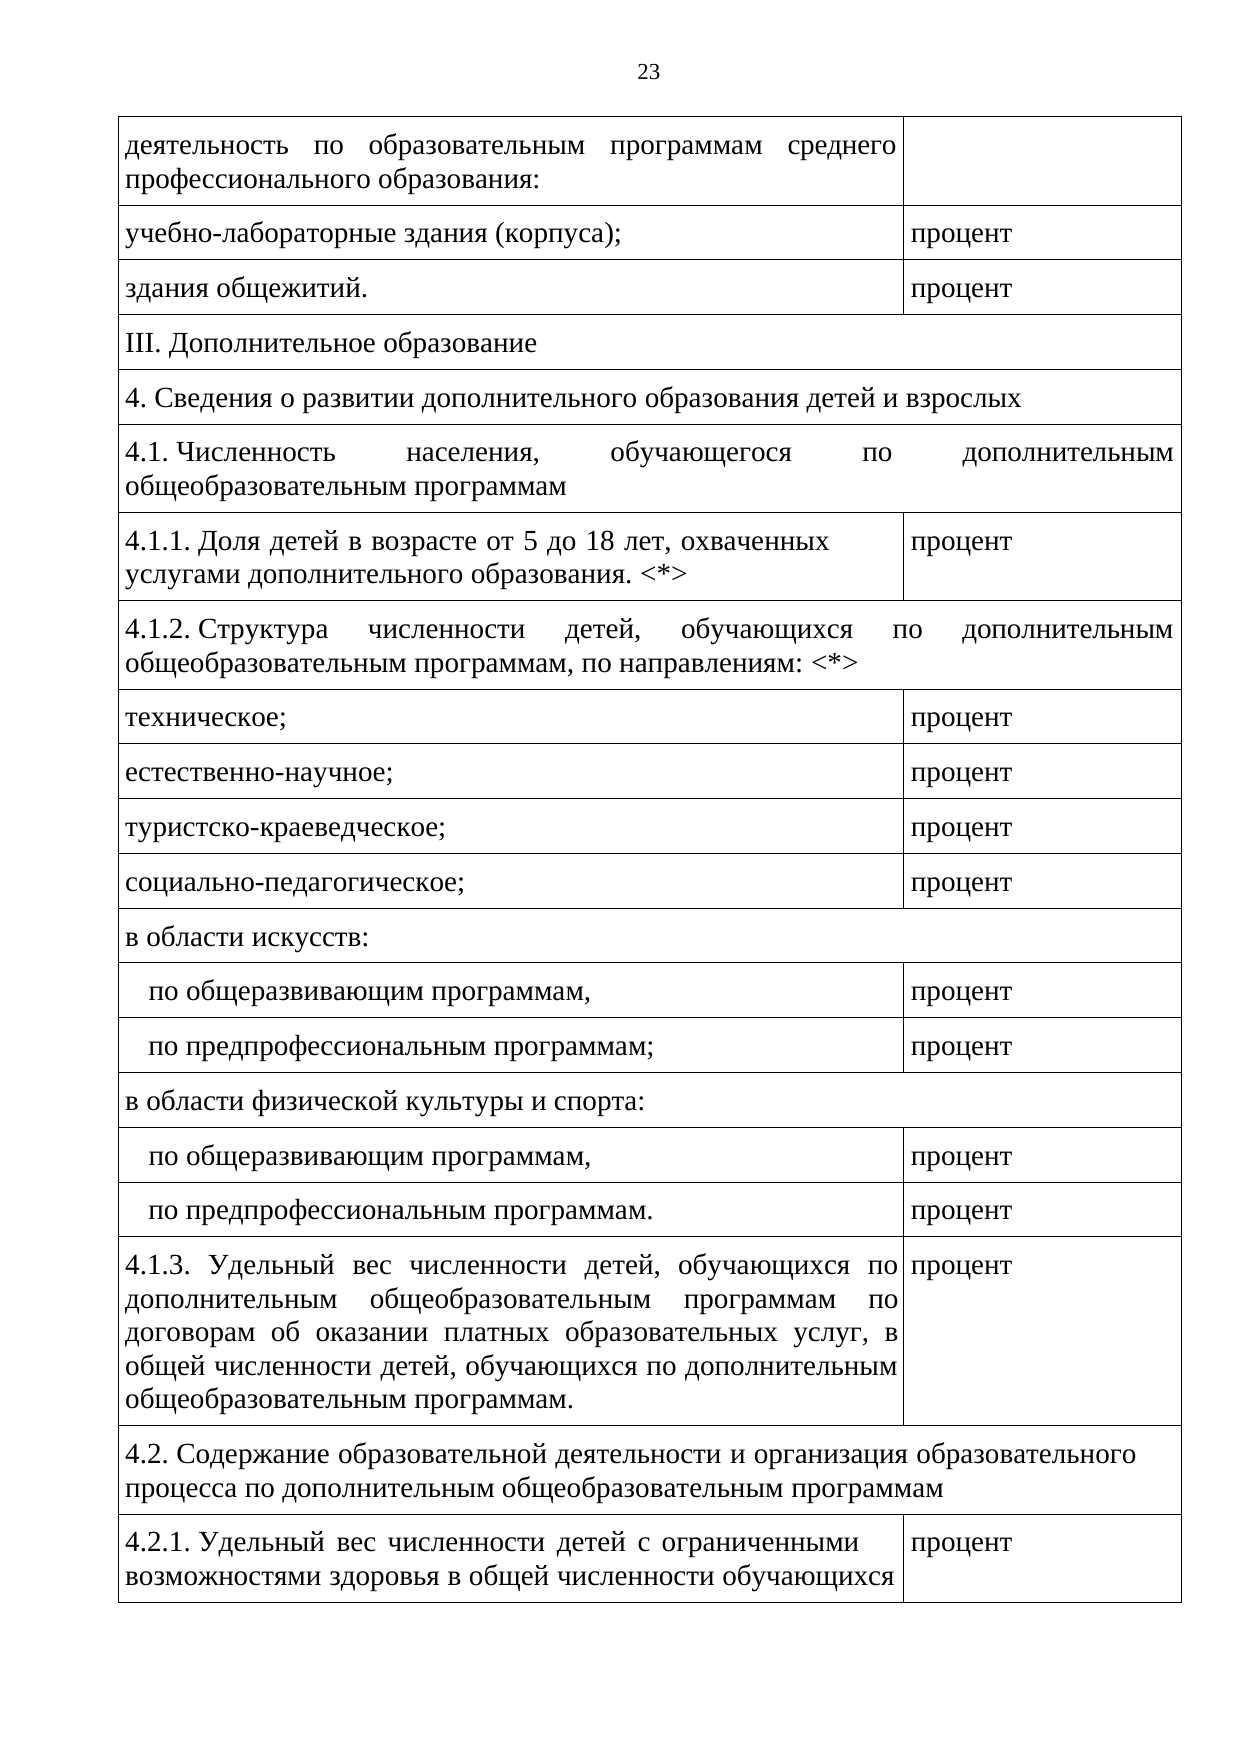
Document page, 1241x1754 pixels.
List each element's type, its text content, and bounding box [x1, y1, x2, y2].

table_cell в области искусств: [119, 909, 1181, 962]
table_cell процент [904, 1183, 1181, 1236]
table_cell процент [904, 1128, 1181, 1182]
table_cell по предпрофессиональным программам. [119, 1183, 903, 1236]
table_cell по общеразвивающим программам, [119, 963, 903, 1017]
table_cell процент [904, 854, 1181, 908]
table_cell III. Дополнительное образование [119, 315, 1181, 369]
table_cell 4.1.2. Структура численности детей, обучающихся по дополнительным общеобразовательным программам, по направлениям: <*> [119, 601, 1181, 688]
table_header [904, 117, 1181, 204]
table_cell процент [904, 744, 1181, 798]
table_cell здания общежитий. [119, 260, 903, 314]
table_cell 4.1. Численность населения, обучающегося по дополнительным общеобразовательным программам [119, 425, 1181, 512]
table_cell процент [904, 963, 1181, 1017]
table_cell процент [904, 206, 1181, 259]
table_cell процент [904, 1515, 1181, 1602]
table_cell процент [904, 1237, 1181, 1425]
table_cell процент [904, 1018, 1181, 1072]
table_cell техническое; [119, 690, 903, 743]
table_cell 4.2. Содержание образовательной деятельности и организация образовательного процесса по дополнительным общеобразовательным программам [119, 1426, 1181, 1513]
table_header деятельность по образовательным программам среднего профессионального образования: [119, 117, 903, 204]
table_cell 4.1.1. Доля детей в возрасте от 5 до 18 лет, охваченных услугами дополнительного образования. <*> [119, 513, 903, 600]
table_cell учебно-лабораторные здания (корпуса); [119, 206, 903, 259]
table_cell туристско-краеведческое; [119, 799, 903, 853]
table_cell процент [904, 690, 1181, 743]
table_cell социально-педагогическое; [119, 854, 903, 908]
table_cell процент [904, 513, 1181, 600]
table_cell 4.2.1. Удельный вес численности детей с ограниченными возможностями здоровья в общей численности обучающихся [119, 1515, 903, 1602]
table_cell 4. Сведения о развитии дополнительного образования детей и взрослых [119, 370, 1181, 423]
table_cell процент [904, 799, 1181, 853]
table_cell по предпрофессиональным программам; [119, 1018, 903, 1072]
table_cell по общеразвивающим программам, [119, 1128, 903, 1182]
table_cell процент [904, 260, 1181, 314]
table_cell 4.1.3. Удельный вес численности детей, обучающихся по дополнительным общеобразовательным программам по договорам об оказании платных образовательных услуг, в общей численности детей, обучающихся по дополнительным общеобразовательным программам. [119, 1237, 903, 1425]
table_cell в области физической культуры и спорта: [119, 1073, 1181, 1127]
table_cell естественно-научное; [119, 744, 903, 798]
